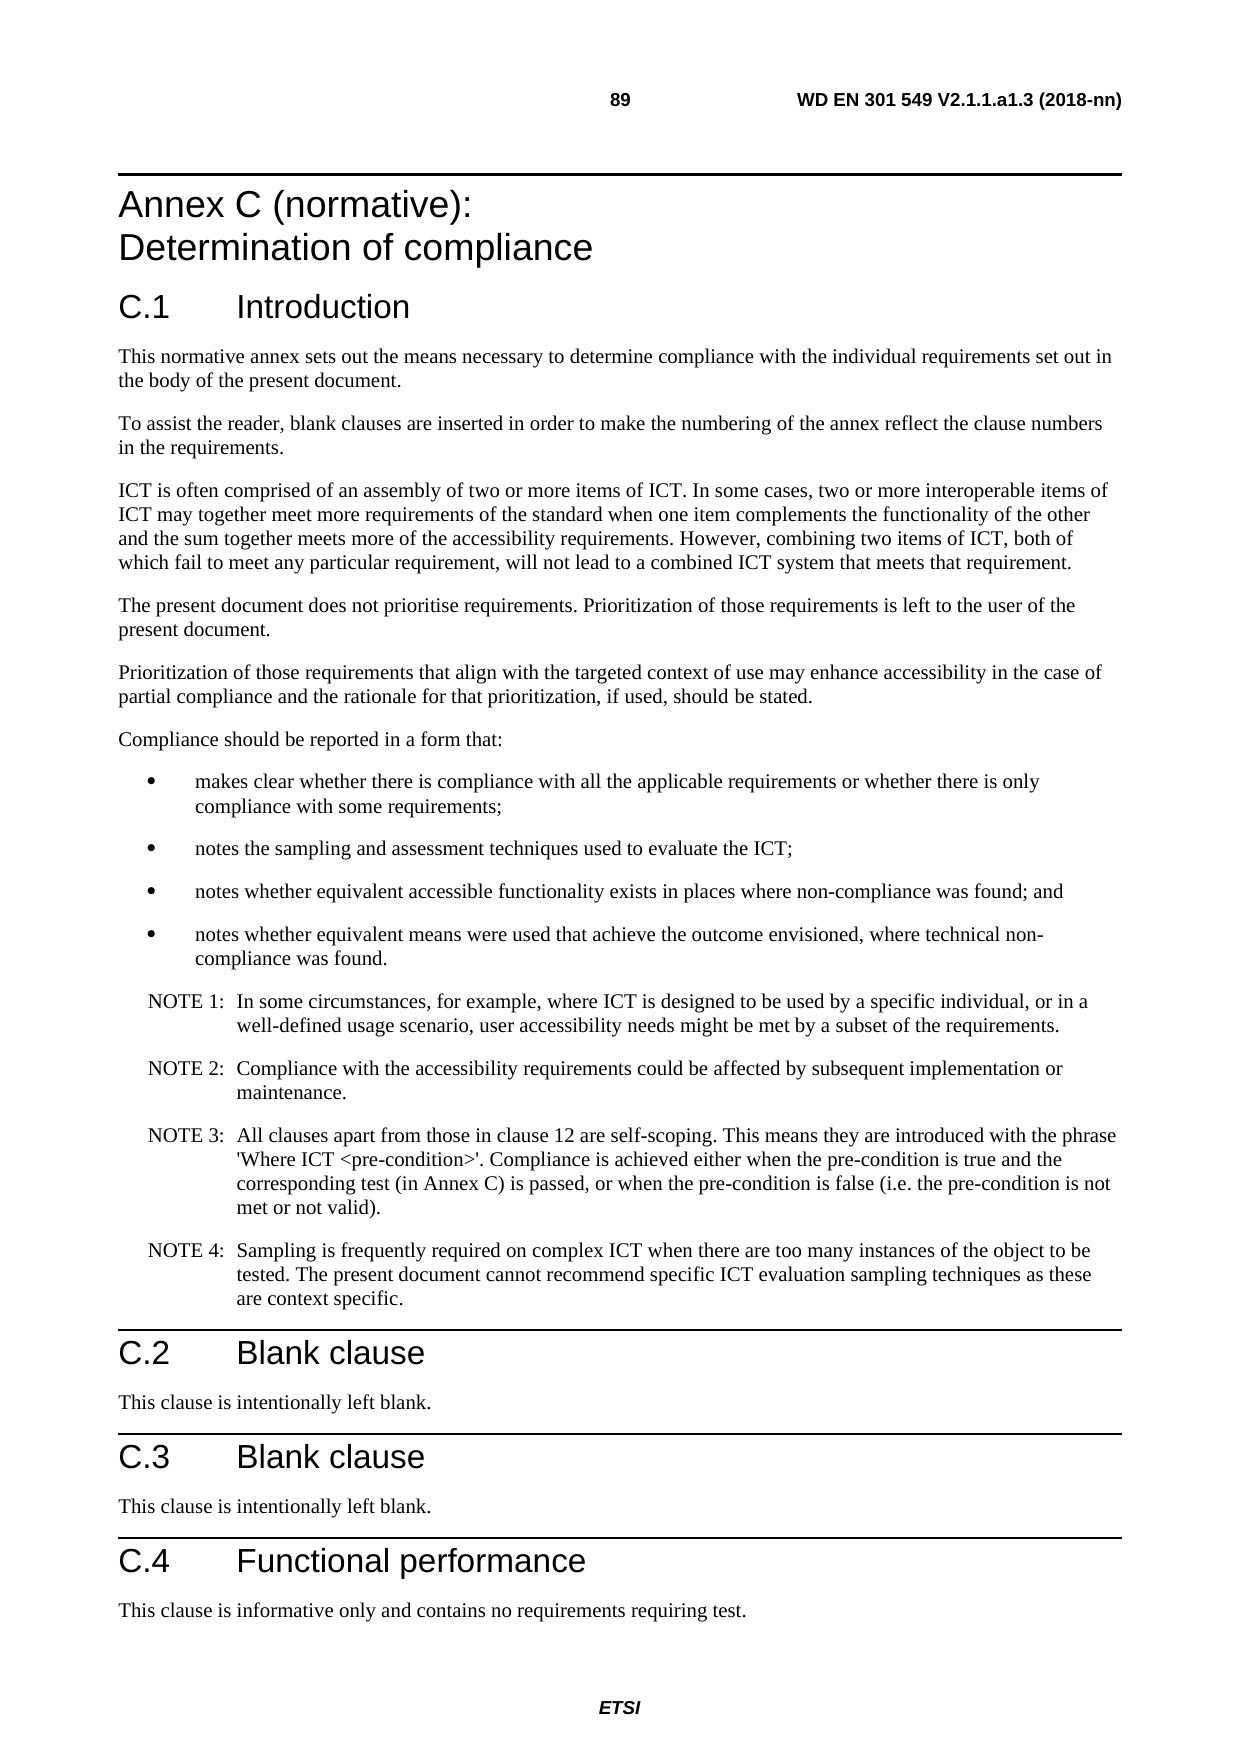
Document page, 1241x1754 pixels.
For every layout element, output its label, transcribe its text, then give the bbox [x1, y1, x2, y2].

text To assist the reader, blank clauses are inserted in order to make the numbering of the annex reflect the clause numbers in the requirements. [118, 411, 1122, 459]
text notes whether equivalent means were used that achieve the outcome envisioned, where technical non-compliance was found. [148, 922, 1122, 970]
text makes clear whether there is compliance with all the applicable requirements or whether there is only compliance with some requirements; [148, 769, 1122, 818]
text The present document does not prioritise requirements. Prioritization of those requirements is left to the user of the present document. [118, 593, 1122, 641]
text NOTE 1: In some circumstances, for example, where ICT is designed to be used by a specific individual, or in a well-defined usage scenario, user accessibility needs might be met by a subset of the requirements. [148, 989, 1122, 1037]
subtitle C.4 Functional performance [118, 1539, 1122, 1579]
subtitle C.1 Introduction [118, 287, 1122, 325]
text This clause is informative only and contains no requirements requiring test. [118, 1598, 1122, 1622]
text NOTE 4: Sampling is frequently required on complex ICT when there are too many instances of the object to be tested. The present document cannot recommend specific ICT evaluation sampling techniques as these are context specific. [148, 1238, 1122, 1310]
text NOTE 3: All clauses apart from those in clause 12 are self-scoping. This means they are introduced with the phrase 'Where ICT <pre-condition>'. Compliance is achieved either when the pre-condition is true and the corresponding test (in Annex C) is passed, or when the pre-condition is false (i.e. the pre-condition is not met or not valid). [148, 1123, 1122, 1219]
text This clause is intentionally left blank. [118, 1390, 1122, 1414]
text This normative annex sets out the means necessary to determine compliance with the individual requirements set out in the body of the present document. [118, 344, 1122, 392]
text NOTE 2: Compliance with the accessibility requirements could be affected by subsequent implementation or maintenance. [148, 1056, 1122, 1104]
text This clause is intentionally left blank. [118, 1494, 1122, 1518]
text notes whether equivalent accessible functionality exists in places where non-compliance was found; and [148, 879, 1122, 903]
subtitle Annex C (normative): Determination of compliance [118, 176, 1122, 268]
text notes the sampling and assessment techniques used to evaluate the ICT; [148, 836, 1122, 860]
text Compliance should be reported in a form that: [118, 727, 1122, 751]
text ICT is often comprised of an assembly of two or more items of ICT. In some cases, two or more interoperable items of ICT may together meet more requirements of the standard when one item complements the functionality of the other and the sum together meets more of the accessibility requirements. However, combining two items of ICT, both of which fail to meet any particular requirement, will not lead to a combined ICT system that meets that requirement. [118, 478, 1122, 574]
text Prioritization of those requirements that align with the targeted context of use may enhance accessibility in the case of partial compliance and the rationale for that prioritization, if used, should be stated. [118, 660, 1122, 708]
subtitle C.3 Blank clause [118, 1435, 1122, 1475]
subtitle C.2 Blank clause [118, 1331, 1122, 1371]
